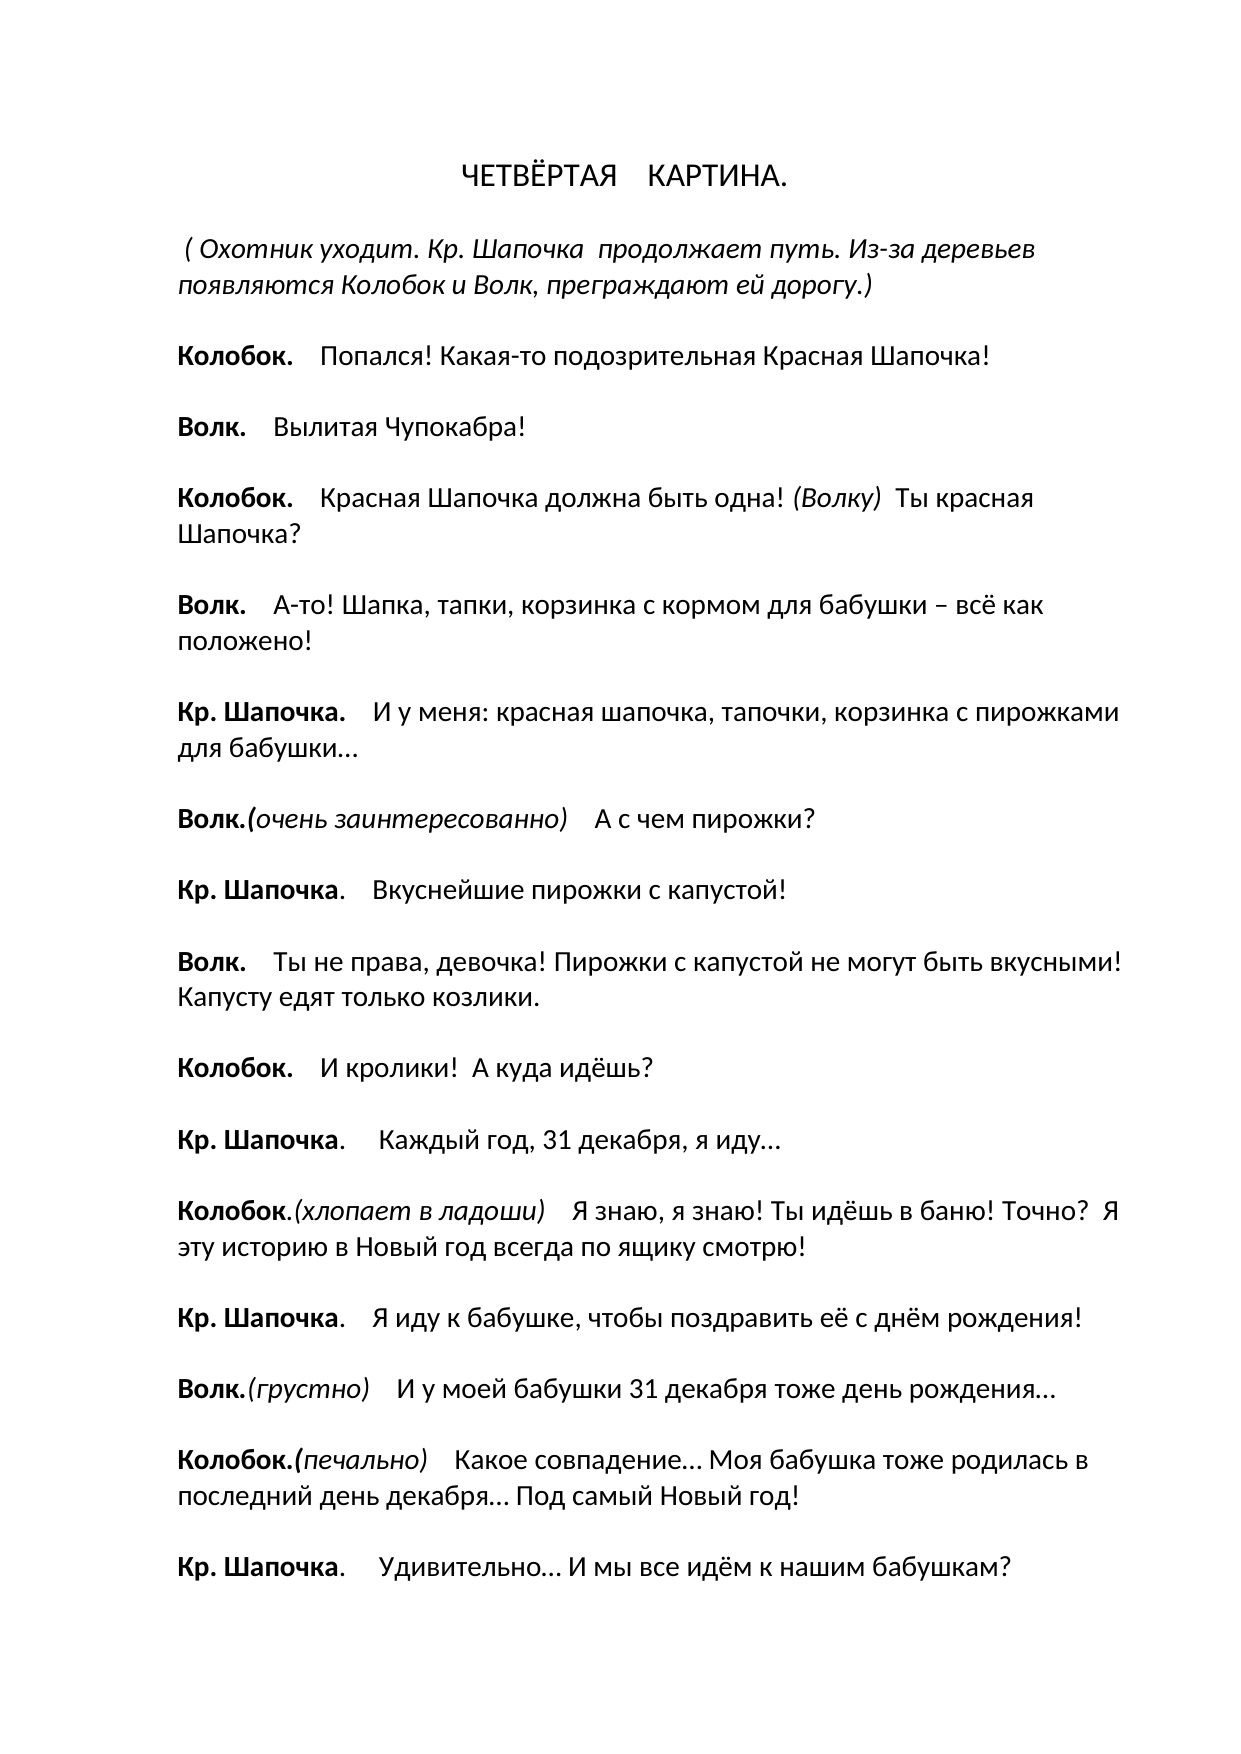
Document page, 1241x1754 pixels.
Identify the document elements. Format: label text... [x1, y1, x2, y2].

text ( Охотник уходит. Кр. Шапочка продолжает путь. Из-за деревьев появляются Колобок и Волк, преграждают ей дорогу.) [177, 230, 1152, 301]
text ЧЕТВЁРТАЯ КАРТИНА. [177, 154, 1152, 194]
text Капусту едят только козлики. [177, 978, 1152, 1014]
text Колобок.(печально) Какое совпадение… Моя бабушка тоже родилась в последний день декабря… Под самый Новый год! [177, 1441, 1152, 1513]
text Колобок. Красная Шапочка должна быть одна! (Волку) Ты красная Шапочка? [177, 479, 1152, 551]
text Колобок. И кролики! А куда идёшь? [177, 1049, 1152, 1085]
text Колобок. Попался! Какая-то подозрительная Красная Шапочка! [177, 337, 1152, 373]
text Кр. Шапочка. Я иду к бабушке, чтобы поздравить её с днём рождения! [177, 1299, 1152, 1334]
text Кр. Шапочка. Удивительно… И мы все идём к нашим бабушкам? [177, 1548, 1152, 1584]
text Волк. Вылитая Чупокабра! [177, 408, 1152, 444]
text Волк. Ты не права, девочка! Пирожки с капустой не могут быть вкусными! [177, 943, 1152, 978]
text Колобок.(хлопает в ладоши) Я знаю, я знаю! Ты идёшь в баню! Точно? Я эту историю в Новый год всегда по ящику смотрю! [177, 1192, 1152, 1263]
text Волк.(грустно) И у моей бабушки 31 декабря тоже день рождения… [177, 1370, 1152, 1406]
text Кр. Шапочка. И у меня: красная шапочка, тапочки, корзинка с пирожками для бабушки… [177, 693, 1152, 764]
text Кр. Шапочка. Вкуснейшие пирожки с капустой! [177, 871, 1152, 907]
text Волк. А-то! Шапка, тапки, корзинка с кормом для бабушки – всё как положено! [177, 586, 1152, 658]
text Кр. Шапочка. Каждый год, 31 декабря, я иду… [177, 1121, 1152, 1156]
text Волк.(очень заинтересованно) А с чем пирожки? [177, 800, 1152, 836]
